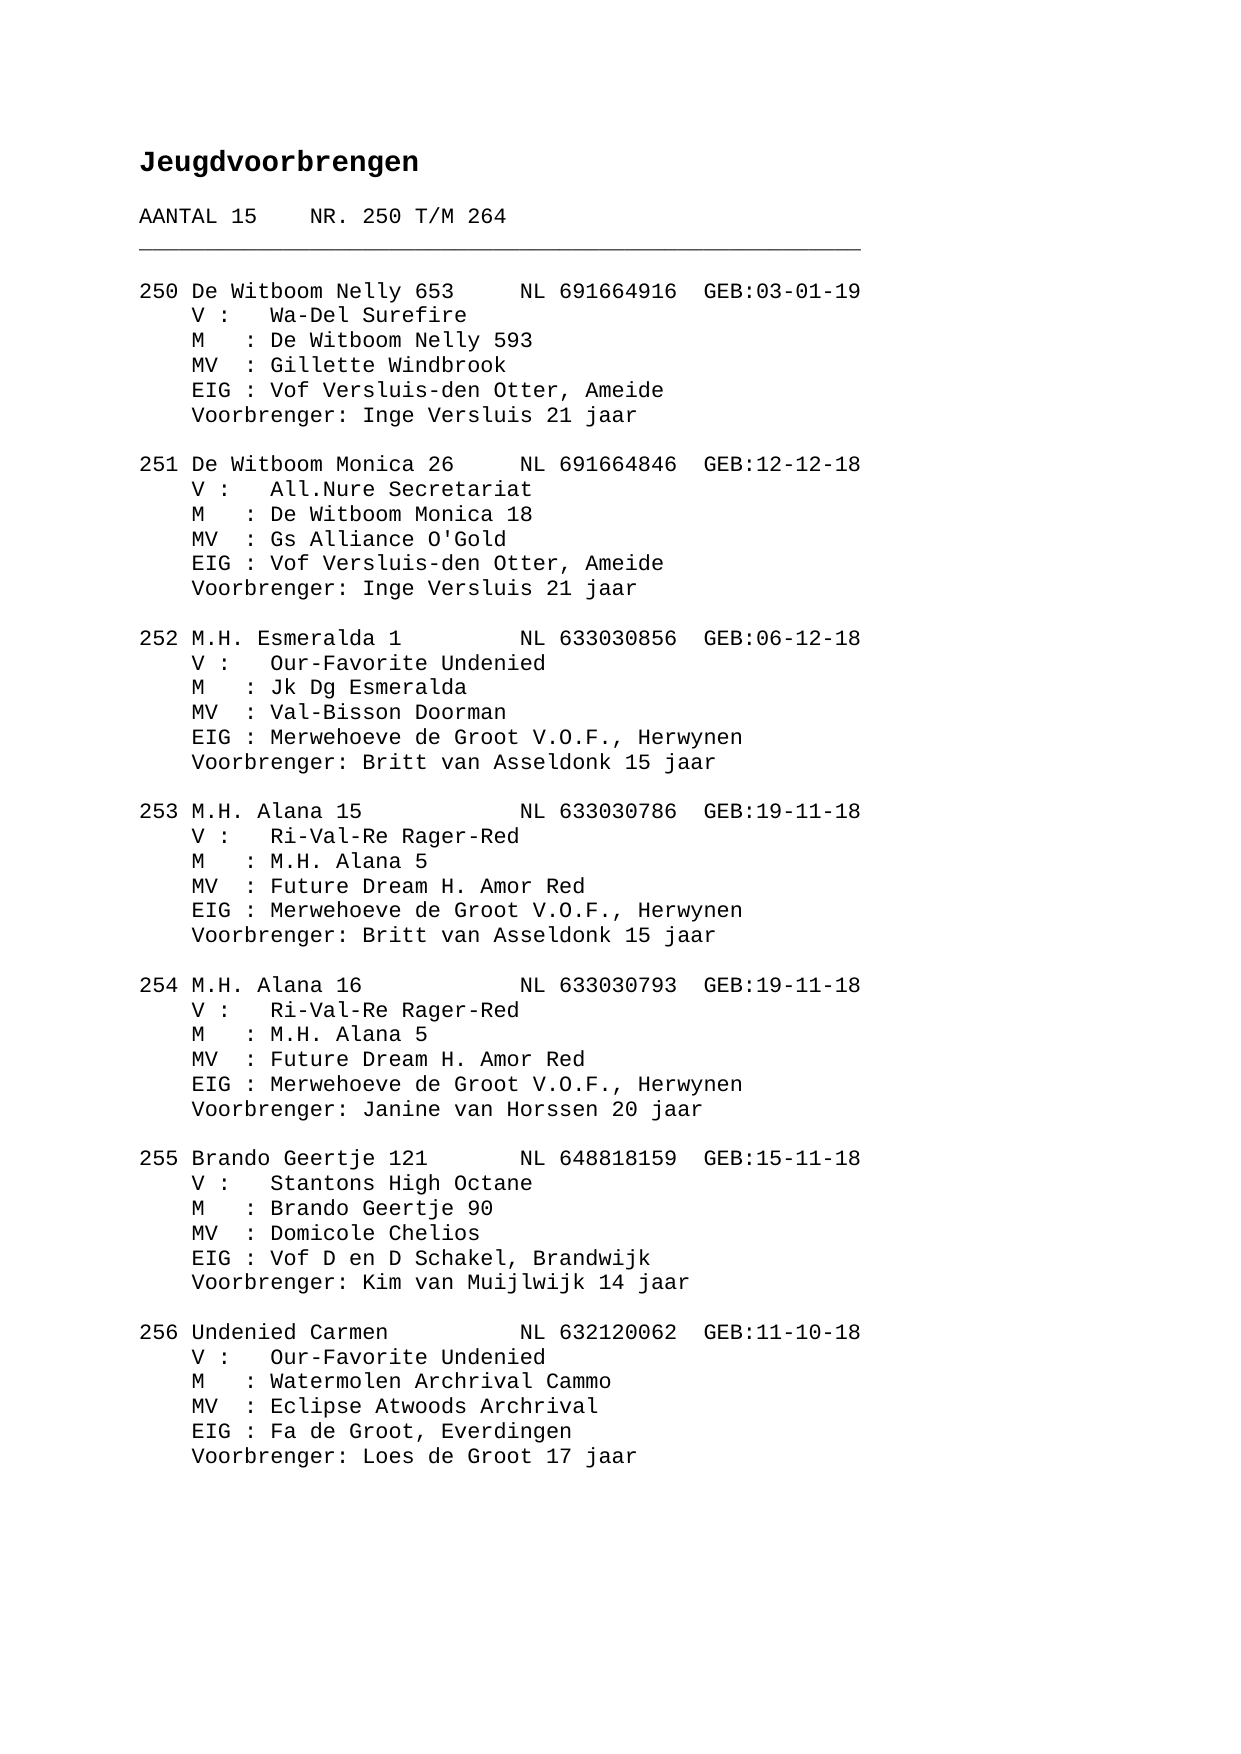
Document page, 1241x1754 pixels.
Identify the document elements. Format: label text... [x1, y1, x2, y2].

text M : M.H. Alana 5 [139, 1023, 1101, 1048]
text 253 M.H. Alana 15 NL 633030786 GEB:19-11-18 [139, 800, 1101, 825]
text Voorbrenger: Britt van Asseldonk 15 jaar [139, 924, 1101, 949]
text M : M.H. Alana 5 [139, 850, 1101, 875]
text Voorbrenger: Janine van Horssen 20 jaar [139, 1098, 1101, 1123]
text MV : Val-Bisson Doorman [139, 701, 1101, 726]
text EIG : Fa de Groot, Everdingen [139, 1420, 1101, 1445]
text MV : Future Dream H. Amor Red [139, 875, 1101, 899]
text MV : Eclipse Atwoods Archrival [139, 1395, 1101, 1420]
text MV : Gillette Windbrook [139, 354, 1101, 379]
text EIG : Vof Versluis-den Otter, Ameide [139, 379, 1101, 404]
text Voorbrenger: Loes de Groot 17 jaar [139, 1445, 1101, 1470]
text EIG : Merwehoeve de Groot V.O.F., Herwynen [139, 899, 1101, 924]
text EIG : Vof D en D Schakel, Brandwijk [139, 1247, 1101, 1271]
text M : Jk Dg Esmeralda [139, 676, 1101, 701]
text 250 De Witboom Nelly 653 NL 691664916 GEB:03-01-19 [139, 280, 1101, 304]
text V : Ri-Val-Re Rager-Red [139, 999, 1101, 1023]
text M : Brando Geertje 90 [139, 1197, 1101, 1222]
text V : Wa-Del Surefire [139, 304, 1101, 329]
text Voorbrenger: Inge Versluis 21 jaar [139, 404, 1101, 428]
text V : All.Nure Secretariat [139, 478, 1101, 503]
text MV : Gs Alliance O'Gold [139, 528, 1101, 552]
text EIG : Merwehoeve de Groot V.O.F., Herwynen [139, 1073, 1101, 1098]
text MV : Future Dream H. Amor Red [139, 1048, 1101, 1073]
text V : Our-Favorite Undenied [139, 652, 1101, 676]
text 251 De Witboom Monica 26 NL 691664846 GEB:12-12-18 [139, 453, 1101, 478]
text EIG : Merwehoeve de Groot V.O.F., Herwynen [139, 726, 1101, 751]
text 252 M.H. Esmeralda 1 NL 633030856 GEB:06-12-18 [139, 627, 1101, 652]
text V : Stantons High Octane [139, 1172, 1101, 1197]
text V : Ri-Val-Re Rager-Red [139, 825, 1101, 850]
text Voorbrenger: Inge Versluis 21 jaar [139, 577, 1101, 602]
text 254 M.H. Alana 16 NL 633030793 GEB:19-11-18 [139, 974, 1101, 999]
text 255 Brando Geertje 121 NL 648818159 GEB:15-11-18 [139, 1147, 1101, 1172]
text MV : Domicole Chelios [139, 1222, 1101, 1247]
text 256 Undenied Carmen NL 632120062 GEB:11-10-18 [139, 1321, 1101, 1346]
text Voorbrenger: Kim van Muijlwijk 14 jaar [139, 1271, 1101, 1296]
text AANTAL 15 NR. 250 T/M 264 [139, 205, 1101, 230]
text Voorbrenger: Britt van Asseldonk 15 jaar [139, 751, 1101, 776]
text M : Watermolen Archrival Cammo [139, 1371, 1101, 1395]
text M : De Witboom Monica 18 [139, 503, 1101, 528]
text M : De Witboom Nelly 593 [139, 329, 1101, 354]
text EIG : Vof Versluis-den Otter, Ameide [139, 552, 1101, 577]
text _______________________________________________________ [139, 230, 1101, 255]
text Jeugdvoorbrengen [139, 148, 1101, 181]
text V : Our-Favorite Undenied [139, 1346, 1101, 1371]
